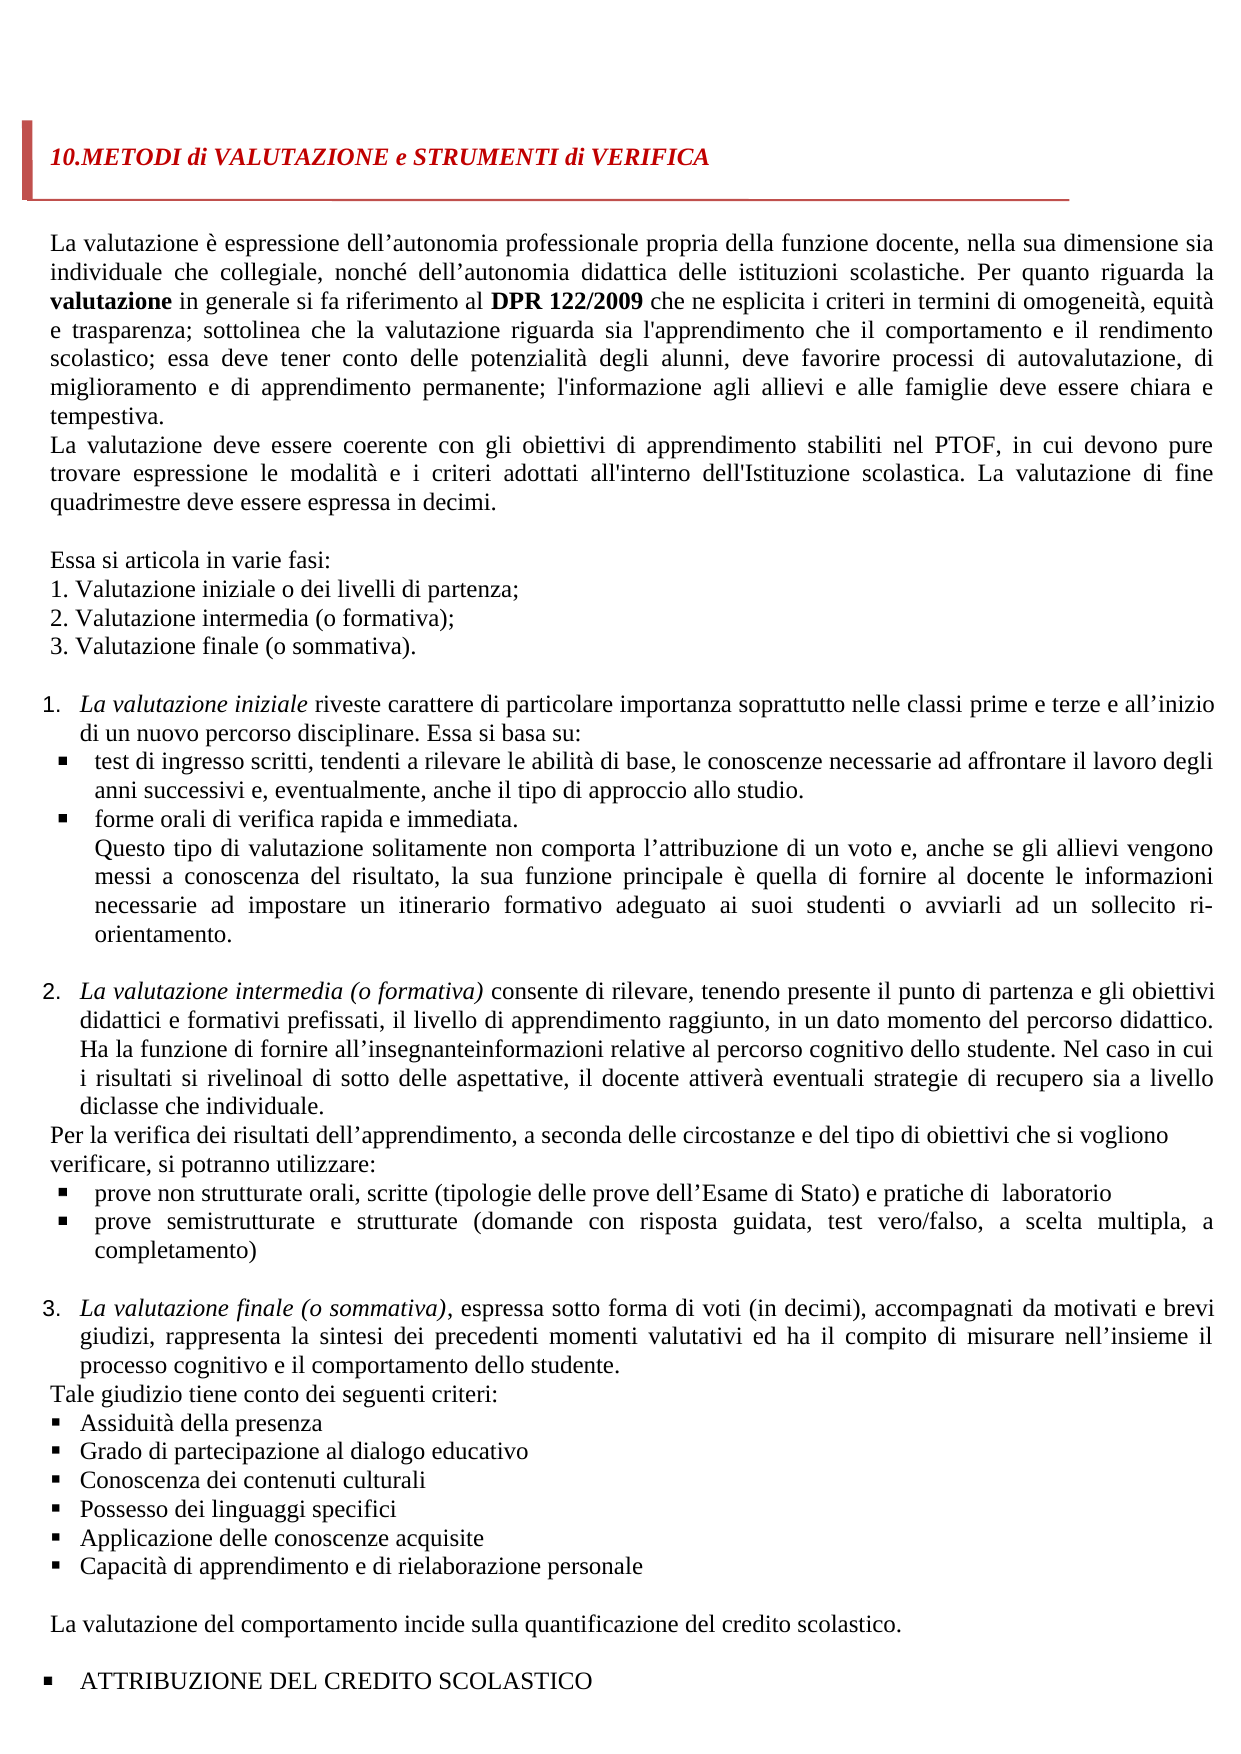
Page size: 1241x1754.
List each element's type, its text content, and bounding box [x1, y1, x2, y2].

list Assiduità della presenza [50, 1408, 1215, 1436]
list Conoscenza dei contenuti culturali [50, 1465, 1215, 1494]
list La valutazione iniziale riveste carattere di particolare importanza soprattutto nelle classi prime e terze e all’inizio di un nuovo percorso disciplinare. Essa si basa su: [42, 689, 1215, 746]
text 3. Valutazione finale (o sommativa). [50, 631, 1215, 660]
list forme orali di verifica rapida e immediata. [57, 804, 1215, 833]
text La valutazione del comportamento incide sulla quantificazione del credito scolastico. [50, 1609, 1215, 1638]
list test di ingresso scritti, tendenti a rilevare le abilità di base, le conoscenze necessarie ad affrontare il lavoro degli anni successivi e, eventualmente, anche il tipo di approccio allo studio. [57, 746, 1215, 804]
text Tale giudizio tiene conto dei seguenti criteri: [50, 1379, 1215, 1408]
list prove non strutturate orali, scritte (tipologie delle prove dell’Esame di Stato) e pratiche di laboratorio [57, 1178, 1215, 1206]
list prove semistrutturate e strutturate (domande con risposta guidata, test vero/falso, a scelta multipla, a completamento) [57, 1206, 1215, 1264]
text La valutazione deve essere coerente con gli obiettivi di apprendimento stabiliti nel PTOF, in cui devono pure trovare espressione le modalità e i criteri adottati all'interno dell'Istituzione scolastica. La valutazione di fine quadrimestre deve essere espressa in decimi. [50, 430, 1215, 516]
text Questo tipo di valutazione solitamente non comporta l’attribuzione di un voto e, anche se gli allievi vengono messi a conoscenza del risultato, la sua funzione principale è quella di fornire al docente le informazioni necessarie ad impostare un itinerario formativo adeguato ai suoi studenti o avviarli ad un sollecito ri-orientamento. [94, 833, 1215, 948]
list Capacità di apprendimento e di rielaborazione personale [50, 1551, 1215, 1580]
list La valutazione intermedia (o formativa) consente di rilevare, tenendo presente il punto di partenza e gli obiettivi didattici e formativi prefissati, il livello di apprendimento raggiunto, in un dato momento del percorso didattico. Ha la funzione di fornire all’insegnanteinformazioni relative al percorso cognitivo dello studente. Nel caso in cui i risultati si rivelinoal di sotto delle aspettative, il docente attiverà eventuali strategie di recupero sia a livello diclasse che individuale. [42, 976, 1215, 1120]
text 2. Valutazione intermedia (o formativa); [50, 603, 1215, 631]
list Applicazione delle conoscenze acquisite [50, 1523, 1215, 1551]
text Essa si articola in varie fasi: [50, 545, 1215, 574]
list La valutazione finale (o sommativa), espressa sotto forma di voti (in decimi), accompagnati da motivati e brevi giudizi, rappresenta la sintesi dei precedenti momenti valutativi ed ha il compito di misurare nell’insieme il processo cognitivo e il comportamento dello studente. [42, 1293, 1215, 1379]
list Grado di partecipazione al dialogo educativo [50, 1436, 1215, 1465]
text La valutazione è espressione dell’autonomia professionale propria della funzione docente, nella sua dimensione sia individuale che collegiale, nonché dell’autonomia didattica delle istituzioni scolastiche. Per quanto riguarda la valutazione in generale si fa riferimento al DPR 122/2009 che ne esplicita i criteri in termini di omogeneità, equità e trasparenza; sottolinea che la valutazione riguarda sia l'apprendimento che il comportamento e il rendimento scolastico; essa deve tener conto delle potenzialità degli alunni, deve favorire processi di autovalutazione, di miglioramento e di apprendimento permanente; l'informazione agli allievi e alle famiglie deve essere chiara e tempestiva. [50, 228, 1215, 430]
list ATTRIBUZIONE DEL CREDITO SCOLASTICO [42, 1666, 1215, 1695]
list Possesso dei linguaggi specifici [50, 1494, 1215, 1523]
text Per la verifica dei risultati dell’apprendimento, a seconda delle circostanze e del tipo di obiettivi che si vogliono verificare, si potranno utilizzare: [50, 1120, 1215, 1178]
text 1. Valutazione iniziale o dei livelli di partenza; [50, 574, 1215, 603]
